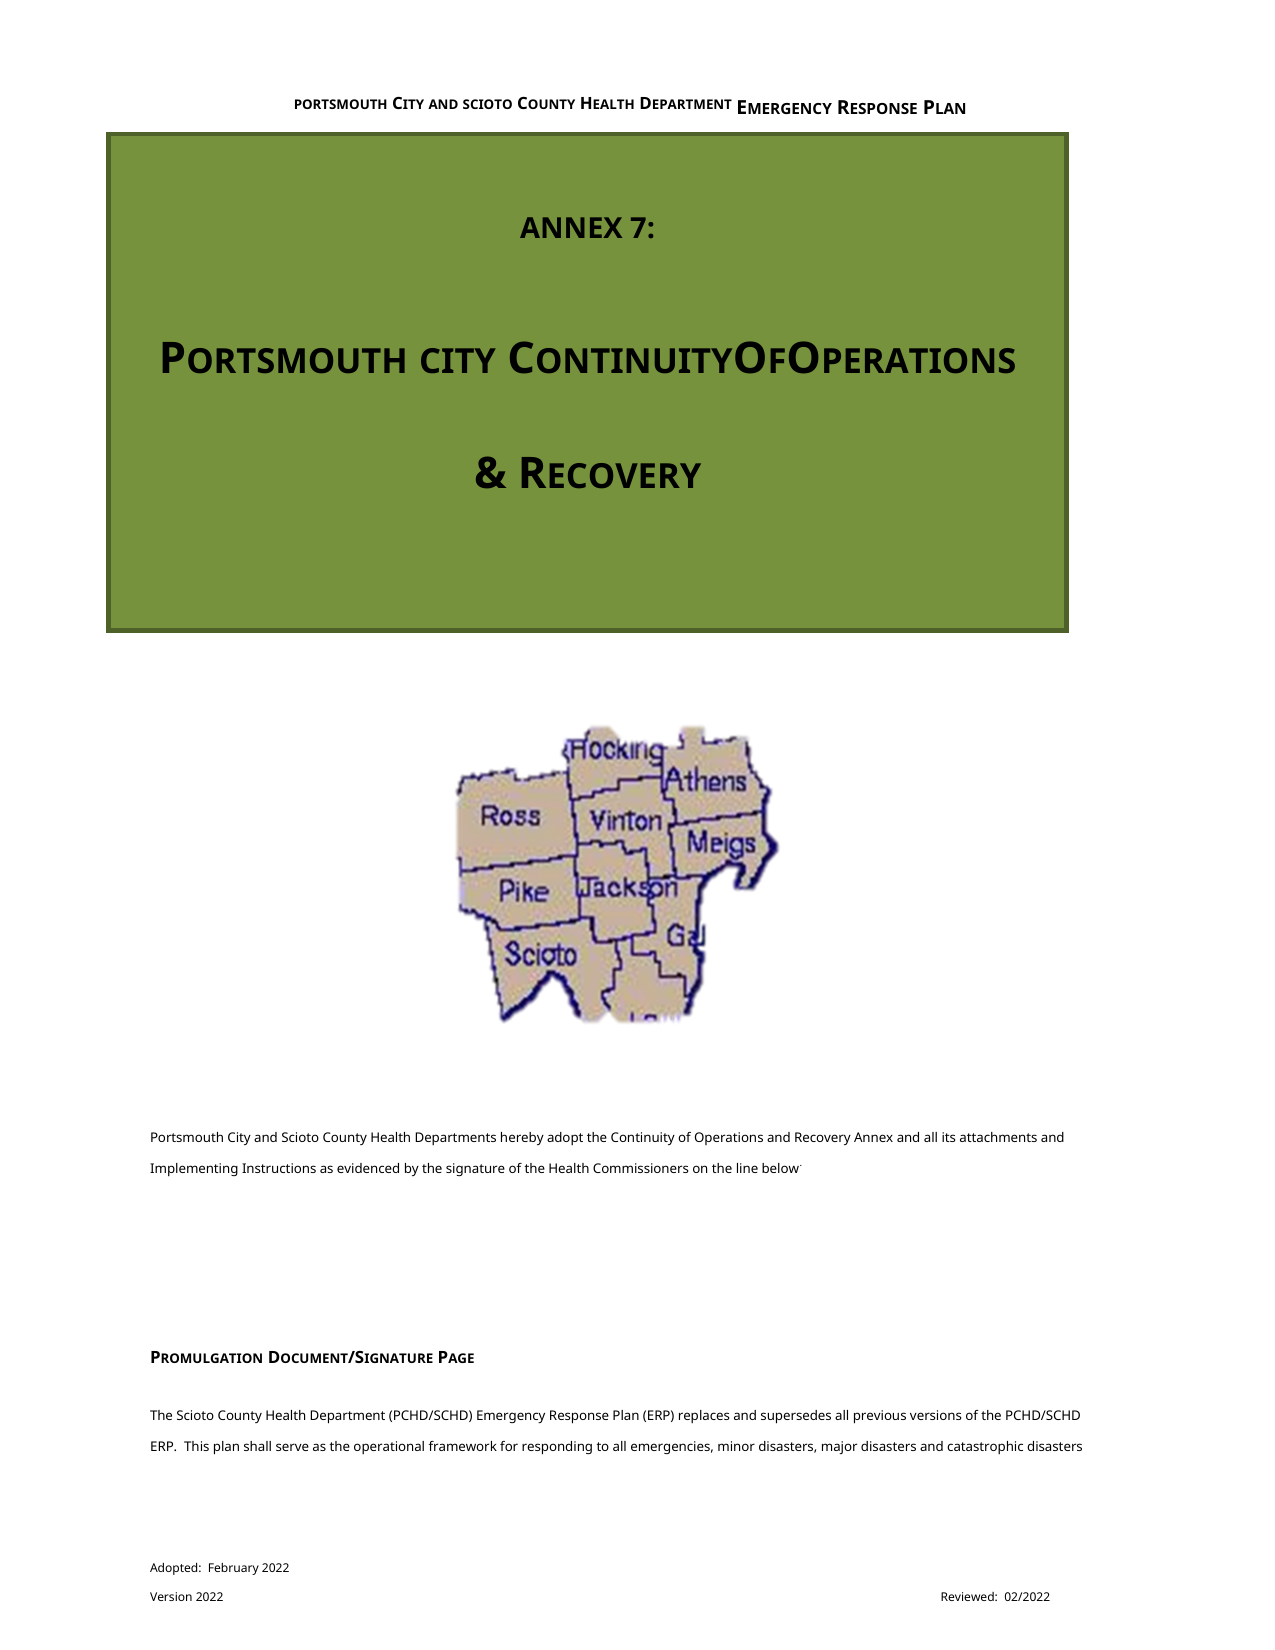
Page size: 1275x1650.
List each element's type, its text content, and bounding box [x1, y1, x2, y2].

text Promulgation Document/Signature Page [150, 1329, 1087, 1368]
text Portsmouth City and Scioto County Health Departments hereby adopt the Continuity of Operations and Recovery Annex and all its attachments and Implementing Instructions as evidenced by the signature of the Health Commissioners on the line below. [150, 1115, 1087, 1177]
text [150, 1393, 1087, 1456]
picture [418, 690, 819, 1059]
